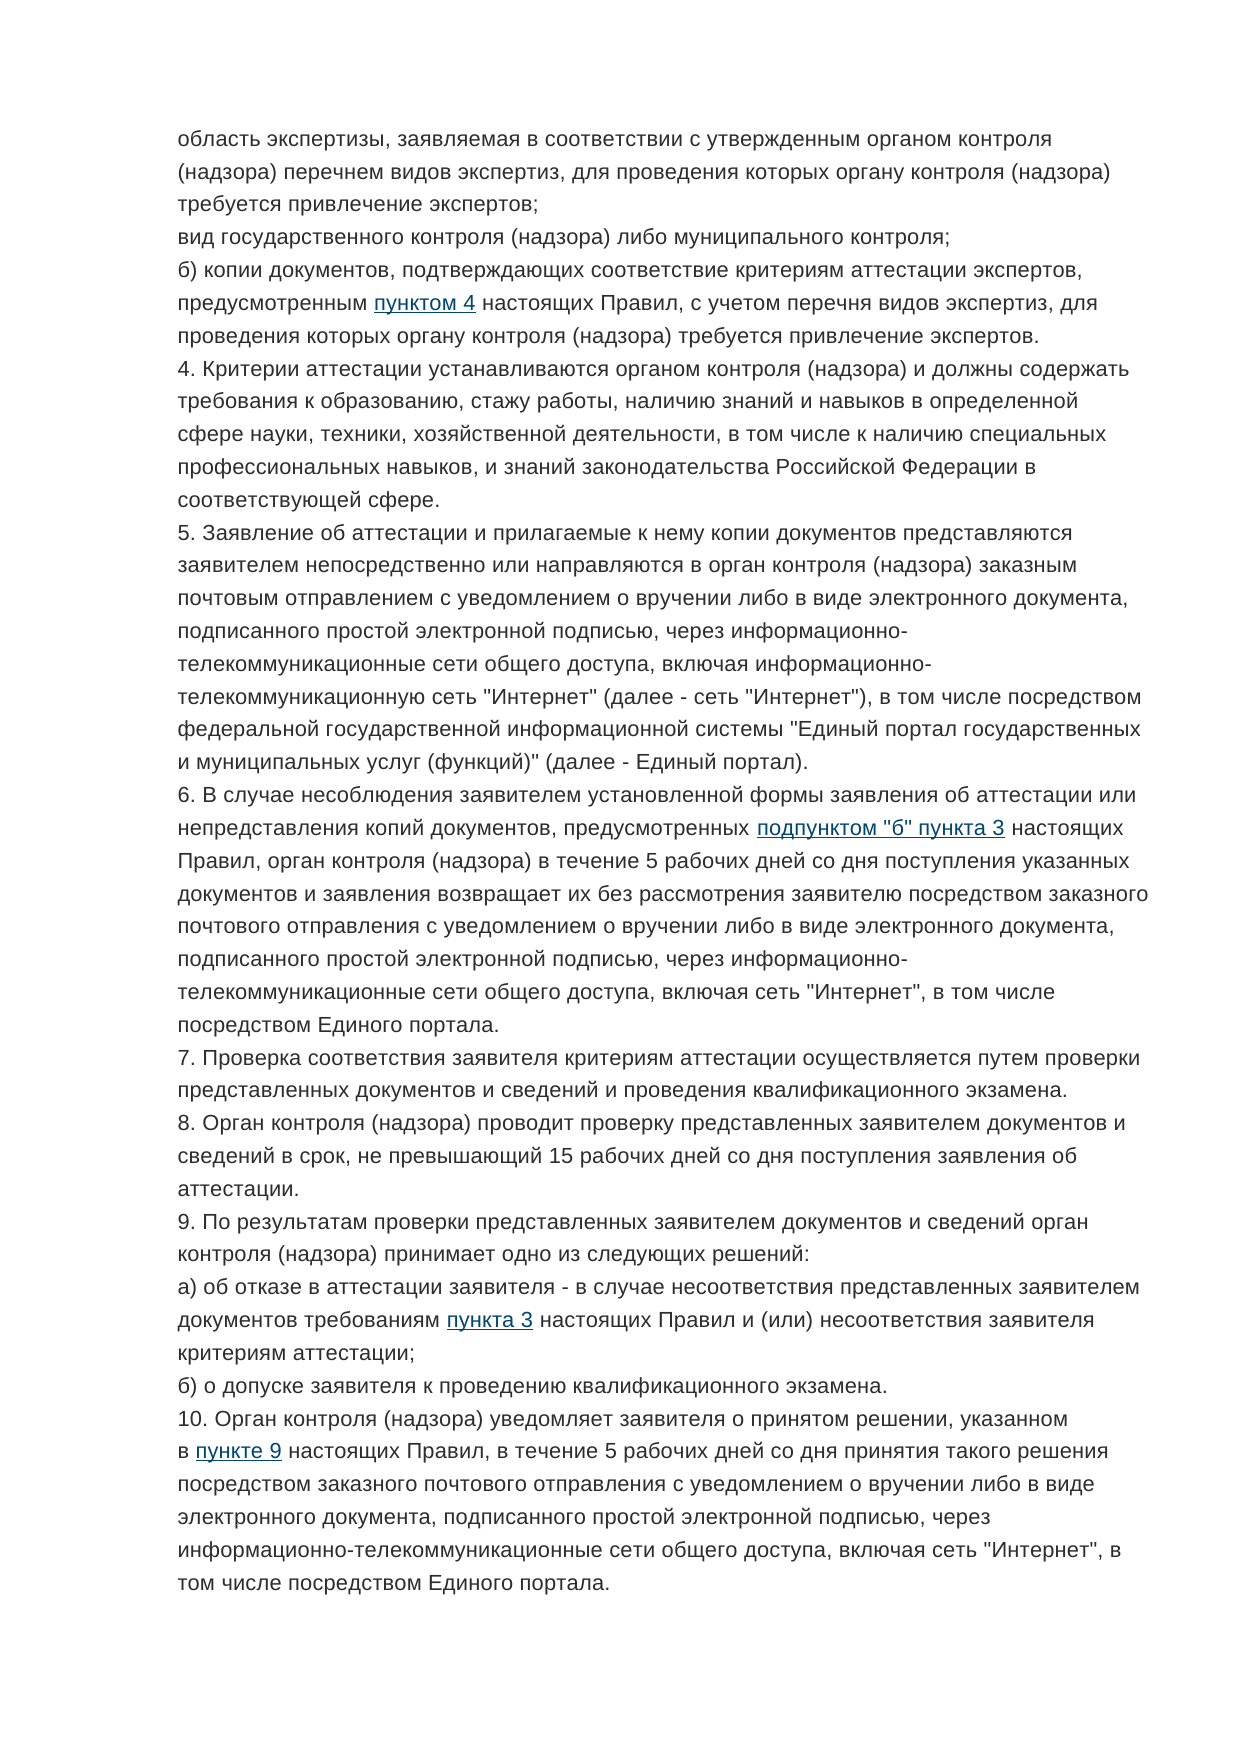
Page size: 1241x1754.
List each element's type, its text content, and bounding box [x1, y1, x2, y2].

text вид государственного контроля (надзора) либо муниципального контроля; [177, 217, 1152, 249]
text 7. Проверка соответствия заявителя критериям аттестации осуществляется путем проверки представленных документов и сведений и проведения квалификационного экзамена. [177, 1037, 1152, 1102]
text а) об отказе в аттестации заявителя - в случае несоответствия представленных заявителем документов требованиям пункта 3 настоящих Правил и (или) несоответствия заявителя критериям аттестации; [177, 1267, 1152, 1365]
text 9. По результатам проверки представленных заявителем документов и сведений орган контроля (надзора) принимает одно из следующих решений: [177, 1201, 1152, 1267]
text 5. Заявление об аттестации и прилагаемые к нему копии документов представляются заявителем непосредственно или направляются в орган контроля (надзора) заказным почтовым отправлением с уведомлением о вручении либо в виде электронного документа, подписанного простой электронной подписью, через информационно-телекоммуникационные сети общего доступа, включая информационно-телекоммуникационную сеть "Интернет" (далее - сеть "Интернет"), в том числе посредством федеральной государственной информационной системы "Единый портал государственных и муниципальных услуг (функций)" (далее - Единый портал). [177, 512, 1152, 774]
text область экспертизы, заявляемая в соответствии с утвержденным органом контроля (надзора) перечнем видов экспертиз, для проведения которых органу контроля (надзора) требуется привлечение экспертов; [177, 118, 1152, 217]
text 4. Критерии аттестации устанавливаются органом контроля (надзора) и должны содержать требования к образованию, стажу работы, наличию знаний и навыков в определенной сфере науки, техники, хозяйственной деятельности, в том числе к наличию специальных профессиональных навыков, и знаний законодательства Российской Федерации в соответствующей сфере. [177, 348, 1152, 512]
text б) копии документов, подтверждающих соответствие критериям аттестации экспертов, предусмотренным пунктом 4 настоящих Правил, с учетом перечня видов экспертиз, для проведения которых органу контроля (надзора) требуется привлечение экспертов. [177, 249, 1152, 348]
text 10. Орган контроля (надзора) уведомляет заявителя о принятом решении, указанном в пункте 9 настоящих Правил, в течение 5 рабочих дней со дня принятия такого решения посредством заказного почтового отправления с уведомлением о вручении либо в виде электронного документа, подписанного простой электронной подписью, через информационно-телекоммуникационные сети общего доступа, включая сеть "Интернет", в том числе посредством Единого портала. [177, 1398, 1152, 1595]
text 8. Орган контроля (надзора) проводит проверку представленных заявителем документов и сведений в срок, не превышающий 15 рабочих дней со дня поступления заявления об аттестации. [177, 1102, 1152, 1201]
text б) о допуске заявителя к проведению квалификационного экзамена. [177, 1365, 1152, 1398]
text 6. В случае несоблюдения заявителем установленной формы заявления об аттестации или непредставления копий документов, предусмотренных подпунктом "б" пункта 3 настоящих Правил, орган контроля (надзора) в течение 5 рабочих дней со дня поступления указанных документов и заявления возвращает их без рассмотрения заявителю посредством заказного почтового отправления с уведомлением о вручении либо в виде электронного документа, подписанного простой электронной подписью, через информационно-телекоммуникационные сети общего доступа, включая сеть "Интернет", в том числе посредством Единого портала. [177, 774, 1152, 1037]
